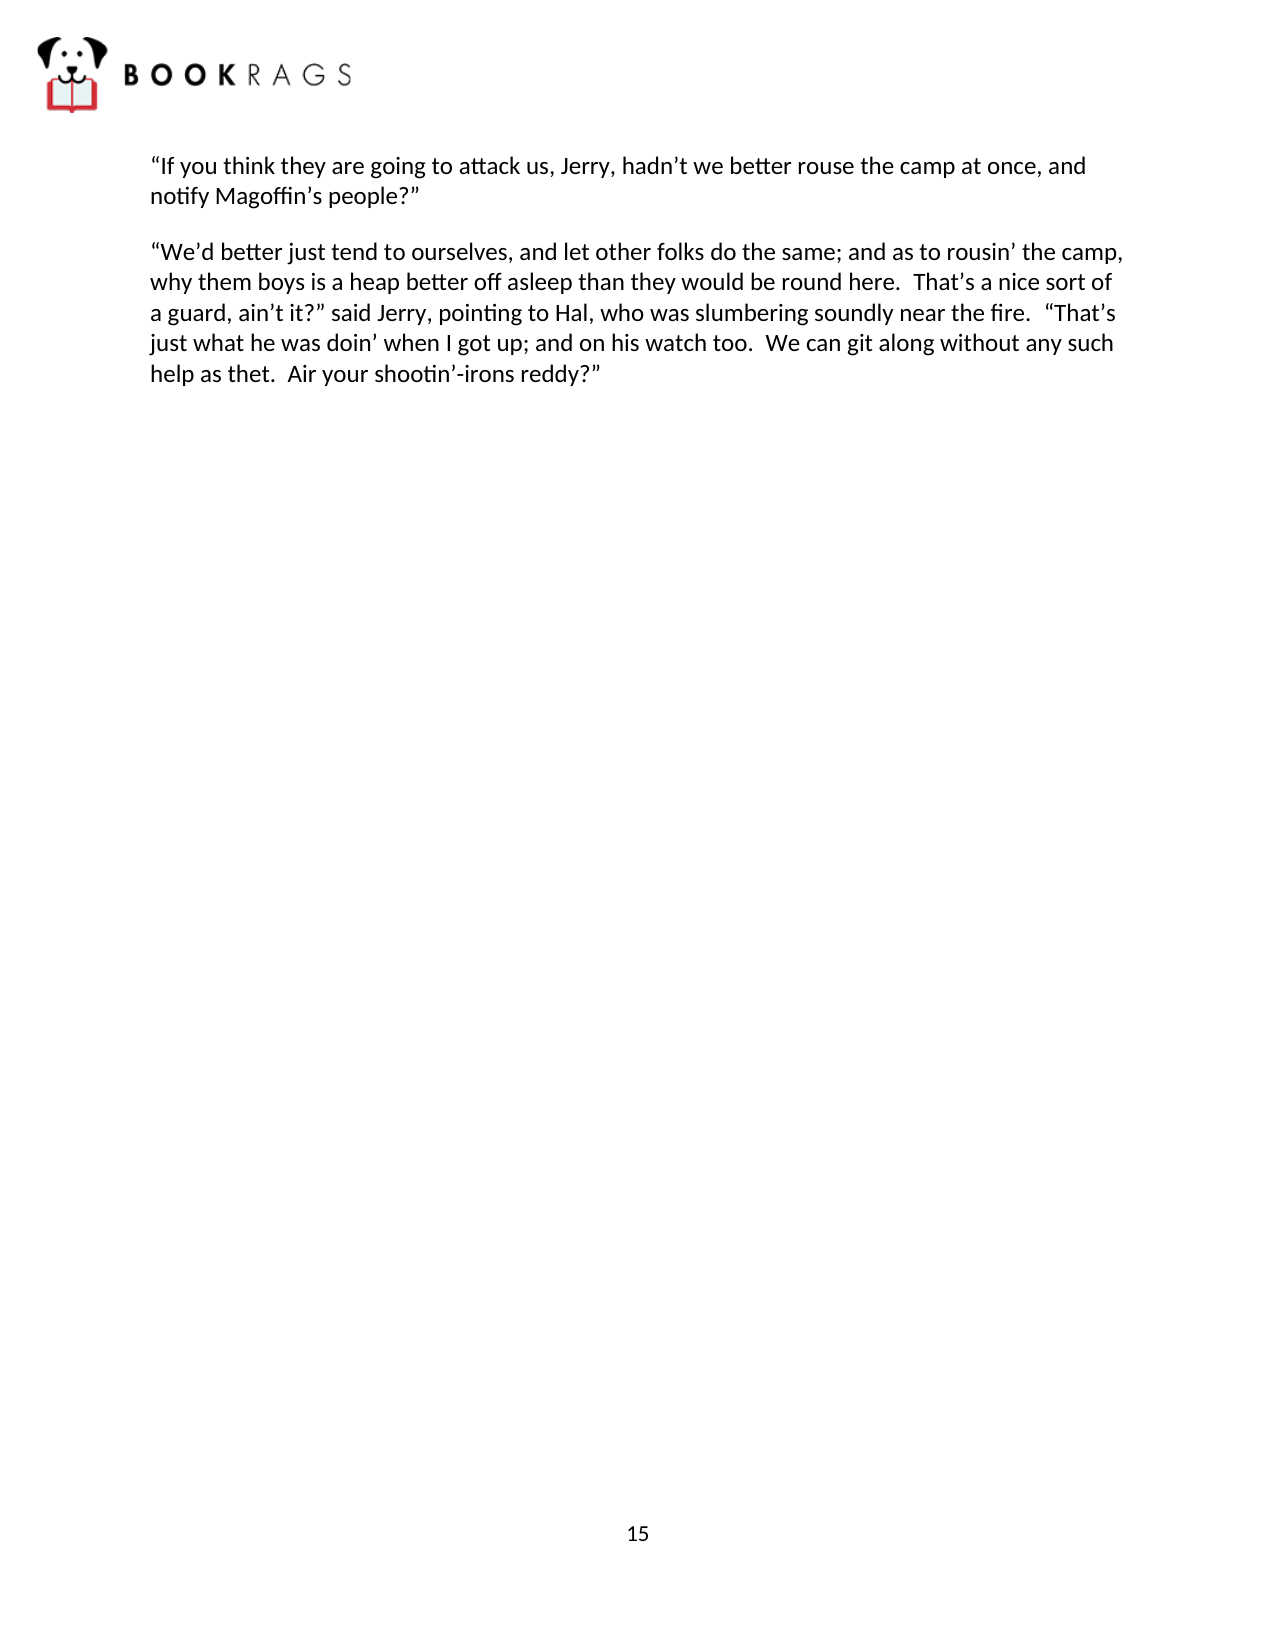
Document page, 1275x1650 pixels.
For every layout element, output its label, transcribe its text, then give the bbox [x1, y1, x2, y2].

text “We’d better just tend to ourselves, and let other folks do the same; and as to rousin’ the camp, why them boys is a heap better off asleep than they would be round here. That’s a nice sort of a guard, ain’t it?” said Jerry, pointing to Hal, who was slumbering soundly near the fire. “That’s just what he was doin’ when I got up; and on his watch too. We can git along without any such help as thet. Air your shootin’-irons reddy?” [150, 236, 1125, 389]
picture [37, 37, 351, 113]
text “If you think they are going to attack us, Jerry, hadn’t we better rouse the camp at once, and notify Magoffin’s people?” [150, 150, 1125, 211]
